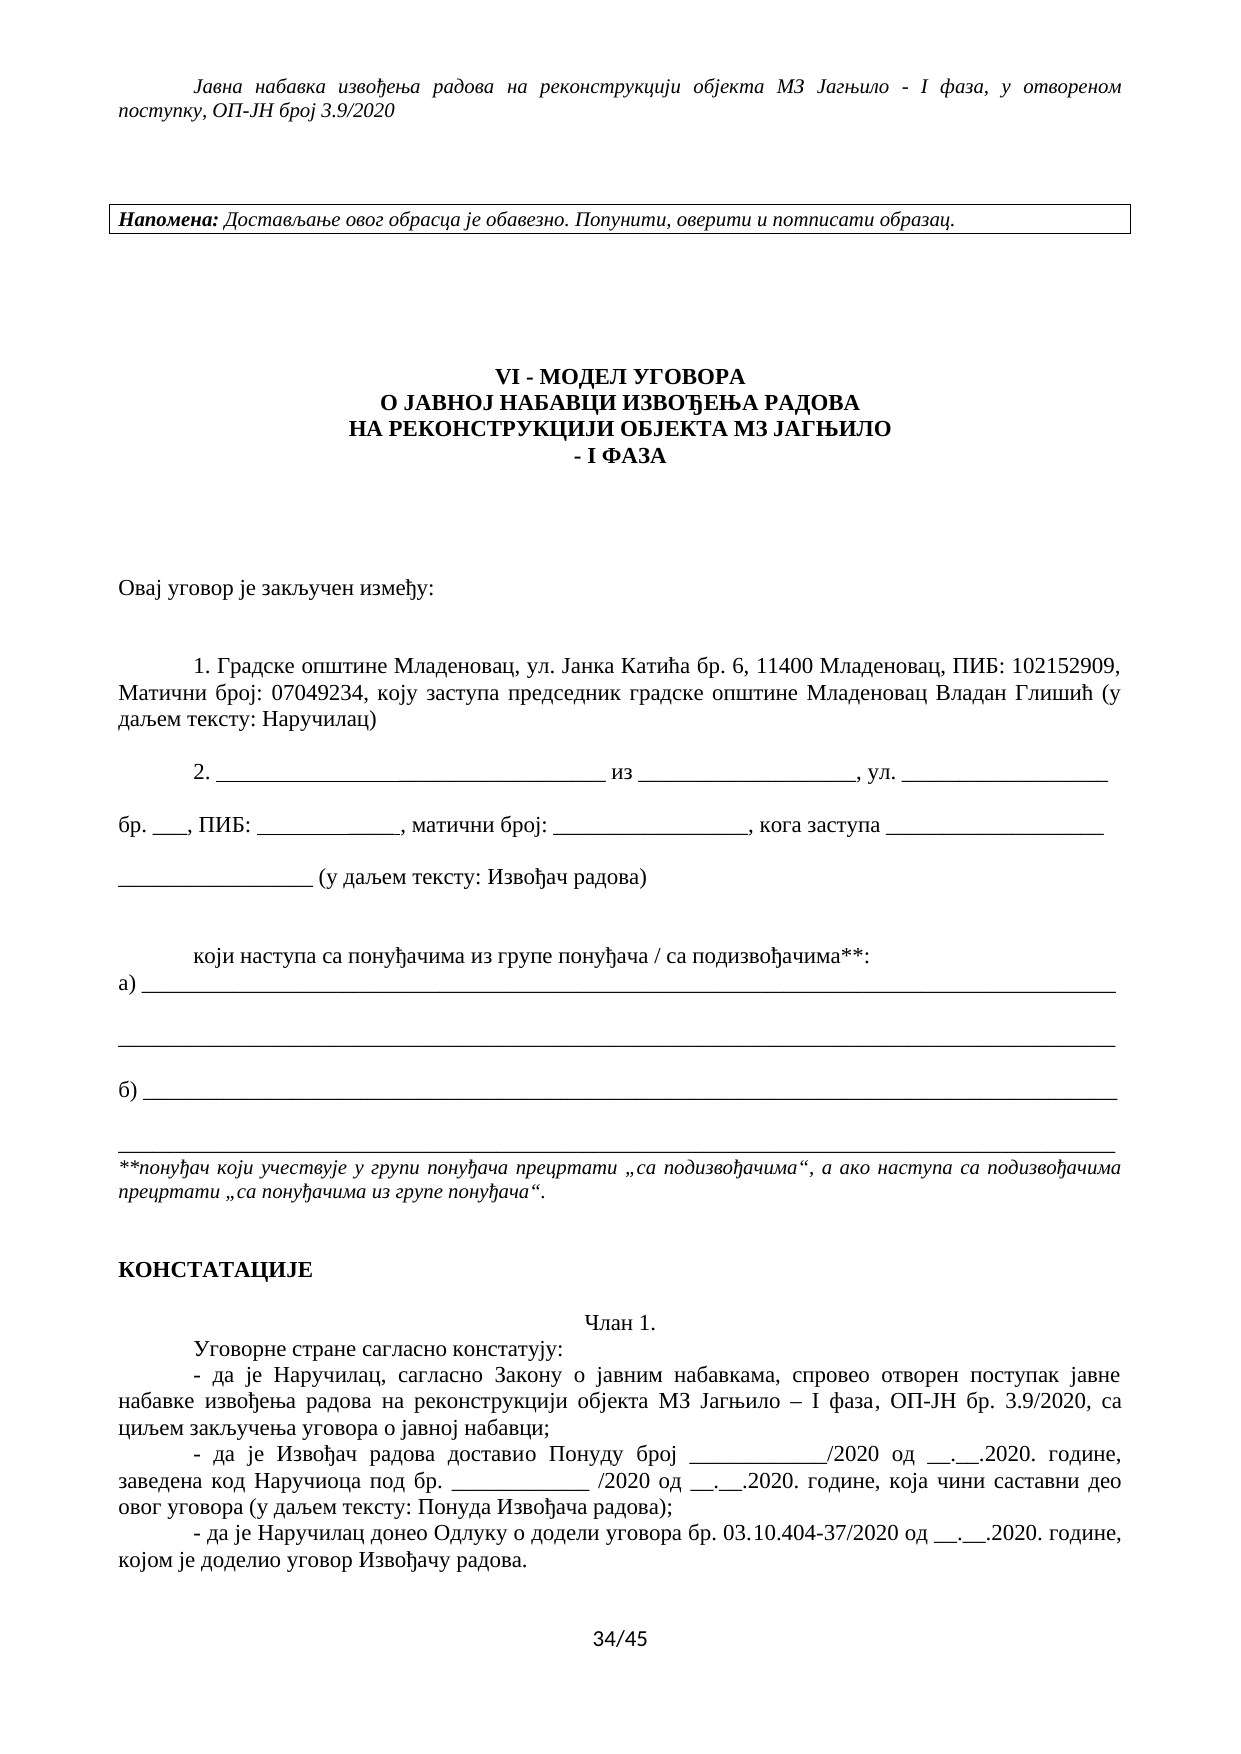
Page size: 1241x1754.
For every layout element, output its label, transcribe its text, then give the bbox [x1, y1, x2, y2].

text _________________ (у даљем тексту: Извођач радова) [118, 863, 1122, 890]
list Напомена: Достављање овог обрасца је обавезно. Попунити, оверити и потписати образац. [110, 205, 1130, 233]
text - да је Наручилац донео Одлуку о додели уговора бр. 03.10.404-37/2020 од __.__.2020. године, којом је доделио уговор Извођачу радова. [118, 1519, 1122, 1572]
text _______________________________________________________________________________________ [118, 1129, 1122, 1155]
text VI - МОДЕЛ УГОВОРА [118, 363, 1122, 389]
text **понуђач који учествује у групи понуђача прецртати „са подизвођачима“, а ако наступа са подизвођачима прецртати „са понуђачима из групе понуђача“. [118, 1155, 1122, 1203]
text - I ФАЗА [118, 442, 1122, 468]
text НА РЕКОНСТРУКЦИЈИ ОБЈЕКТА МЗ ЈАГЊИЛО [118, 415, 1122, 442]
text КОНСТАТАЦИЈЕ [118, 1256, 1122, 1282]
text 1. Градске општине Младеновац, ул. Јанка Катића бр. 6, 11400 Младеновац, ПИБ: 102152909, Матични број: 07049234, коју заступа председник градске општине Младеновац Владан Глишић (у даљем тексту: Наручилац) [118, 653, 1122, 732]
text - да је Наручилац, сагласно Закону о јавним набавкама, спровео отворен поступак јавне набавке извођења радова на реконструкцији објекта МЗ Јагњило – I фаза, ОП-ЈН бр. 3.9/2020, са циљем закључења уговора о јавној набавци; [118, 1361, 1122, 1440]
text Члан 1. [118, 1308, 1122, 1335]
text _______________________________________________________________________________________ [118, 1023, 1122, 1049]
text а) _____________________________________________________________________________________ [118, 969, 1122, 995]
text Овај уговор је закључен између: [118, 573, 1122, 600]
text 2. __________________ из ___________________, ул. __________________ [118, 758, 1122, 784]
text бр. ___, ПИБ: ____ , матични број: _________________, кога заступа ___________________ [118, 811, 1122, 837]
text - да је Извођач радова доставио Понуду број ____________/2020 од __.__.2020. године, заведена код Наручиоца под бр. ____________ /2020 од __.__.2020. године, која чини саставни део овог уговора (у даљем тексту: Понуда Извођача радова); [118, 1440, 1122, 1519]
text Уговорне стране сагласно констатују: [118, 1335, 1122, 1361]
text б) _____________________________________________________________________________________ [118, 1076, 1122, 1102]
text који наступа са понуђачима из групе понуђача / са подизвођачима**: [118, 942, 1122, 969]
text О ЈАВНОЈ НАБАВЦИ ИЗВОЂЕЊА РАДОВА [118, 389, 1122, 415]
